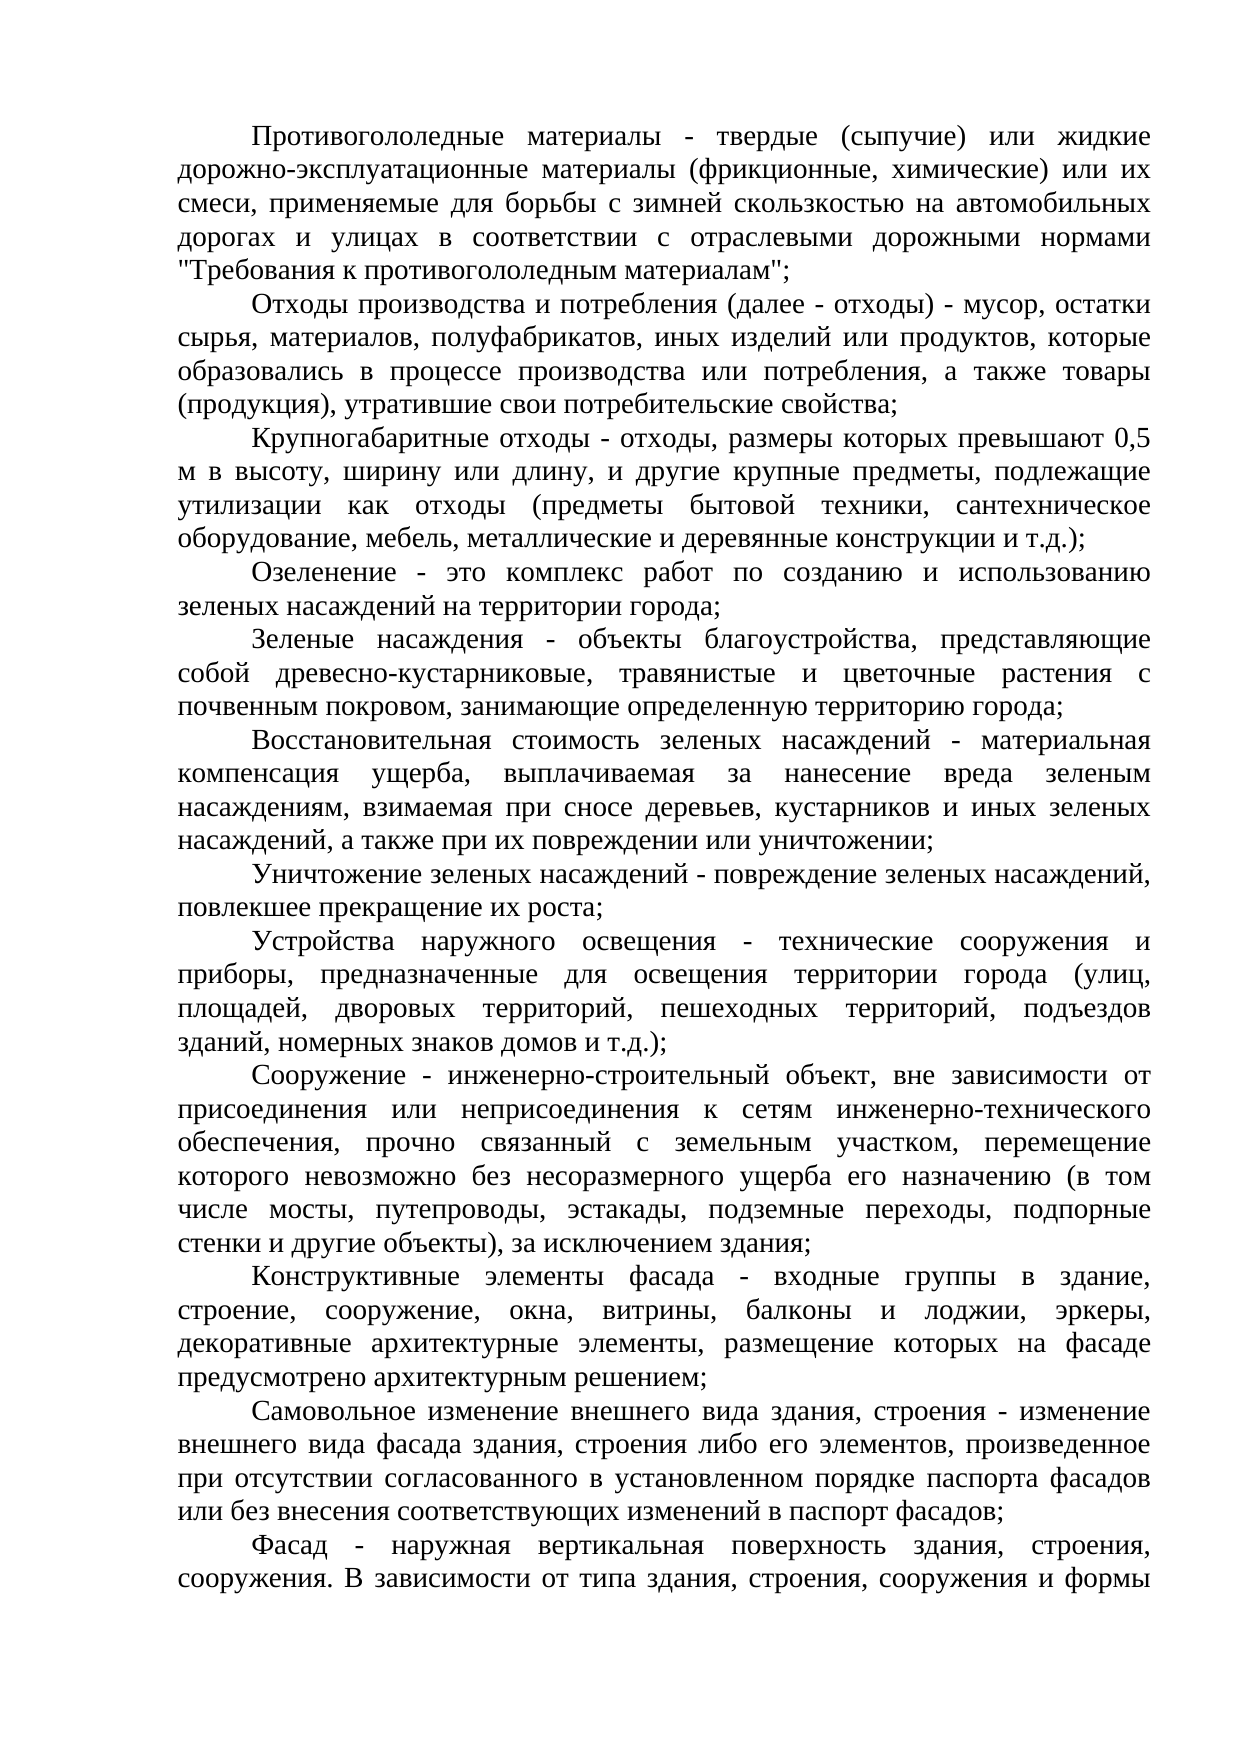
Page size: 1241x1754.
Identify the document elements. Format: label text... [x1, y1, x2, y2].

text Устройства наружного освещения - технические сооружения и приборы, предназначенные для освещения территории города (улиц, площадей, дворовых территорий, пешеходных территорий, подъездов зданий, номерных знаков домов и т.д.); [177, 923, 1152, 1057]
text Самовольное изменение внешнего вида здания, строения - изменение внешнего вида фасада здания, строения либо его элементов, произведенное при отсутствии согласованного в установленном порядке паспорта фасадов или без внесения соответствующих изменений в паспорт фасадов; [177, 1393, 1152, 1527]
text Отходы производства и потребления (далее - отходы) - мусор, остатки сырья, материалов, полуфабрикатов, иных изделий или продуктов, которые образовались в процессе производства или потребления, а также товары (продукция), утратившие свои потребительские свойства; [177, 286, 1152, 420]
text Противогололедные материалы - твердые (сыпучие) или жидкие дорожно-эксплуатационные материалы (фрикционные, химические) или их смеси, применяемые для борьбы с зимней скользкостью на автомобильных дорогах и улицах в соответствии с отраслевыми дорожными нормами "Требования к противогололедным материалам"; [177, 118, 1152, 286]
text Крупногабаритные отходы - отходы, размеры которых превышают 0,5 м в высоту, ширину или длину, и другие крупные предметы, подлежащие утилизации как отходы (предметы бытовой техники, сантехническое оборудование, мебель, металлические и деревянные конструкции и т.д.); [177, 420, 1152, 554]
text Озеленение - это комплекс работ по созданию и использованию зеленых насаждений на территории города; [177, 554, 1152, 621]
text Зеленые насаждения - объекты благоустройства, представляющие собой древесно-кустарниковые, травянистые и цветочные растения с почвенным покровом, занимающие определенную территорию города; [177, 621, 1152, 722]
text Сооружение - инженерно-строительный объект, вне зависимости от присоединения или неприсоединения к сетям инженерно-технического обеспечения, прочно связанный с земельным участком, перемещение которого невозможно без несоразмерного ущерба его назначению (в том числе мосты, путепроводы, эстакады, подземные переходы, подпорные стенки и другие объекты), за исключением здания; [177, 1057, 1152, 1258]
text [177, 1527, 1152, 1594]
text Конструктивные элементы фасада - входные группы в здание, строение, сооружение, окна, витрины, балконы и лоджии, эркеры, декоративные архитектурные элементы, размещение которых на фасаде предусмотрено архитектурным решением; [177, 1258, 1152, 1393]
text Уничтожение зеленых насаждений - повреждение зеленых насаждений, повлекшее прекращение их роста; [177, 856, 1152, 923]
text Восстановительная стоимость зеленых насаждений - материальная компенсация ущерба, выплачиваемая за нанесение вреда зеленым насаждениям, взимаемая при сносе деревьев, кустарников и иных зеленых насаждений, а также при их повреждении или уничтожении; [177, 722, 1152, 856]
